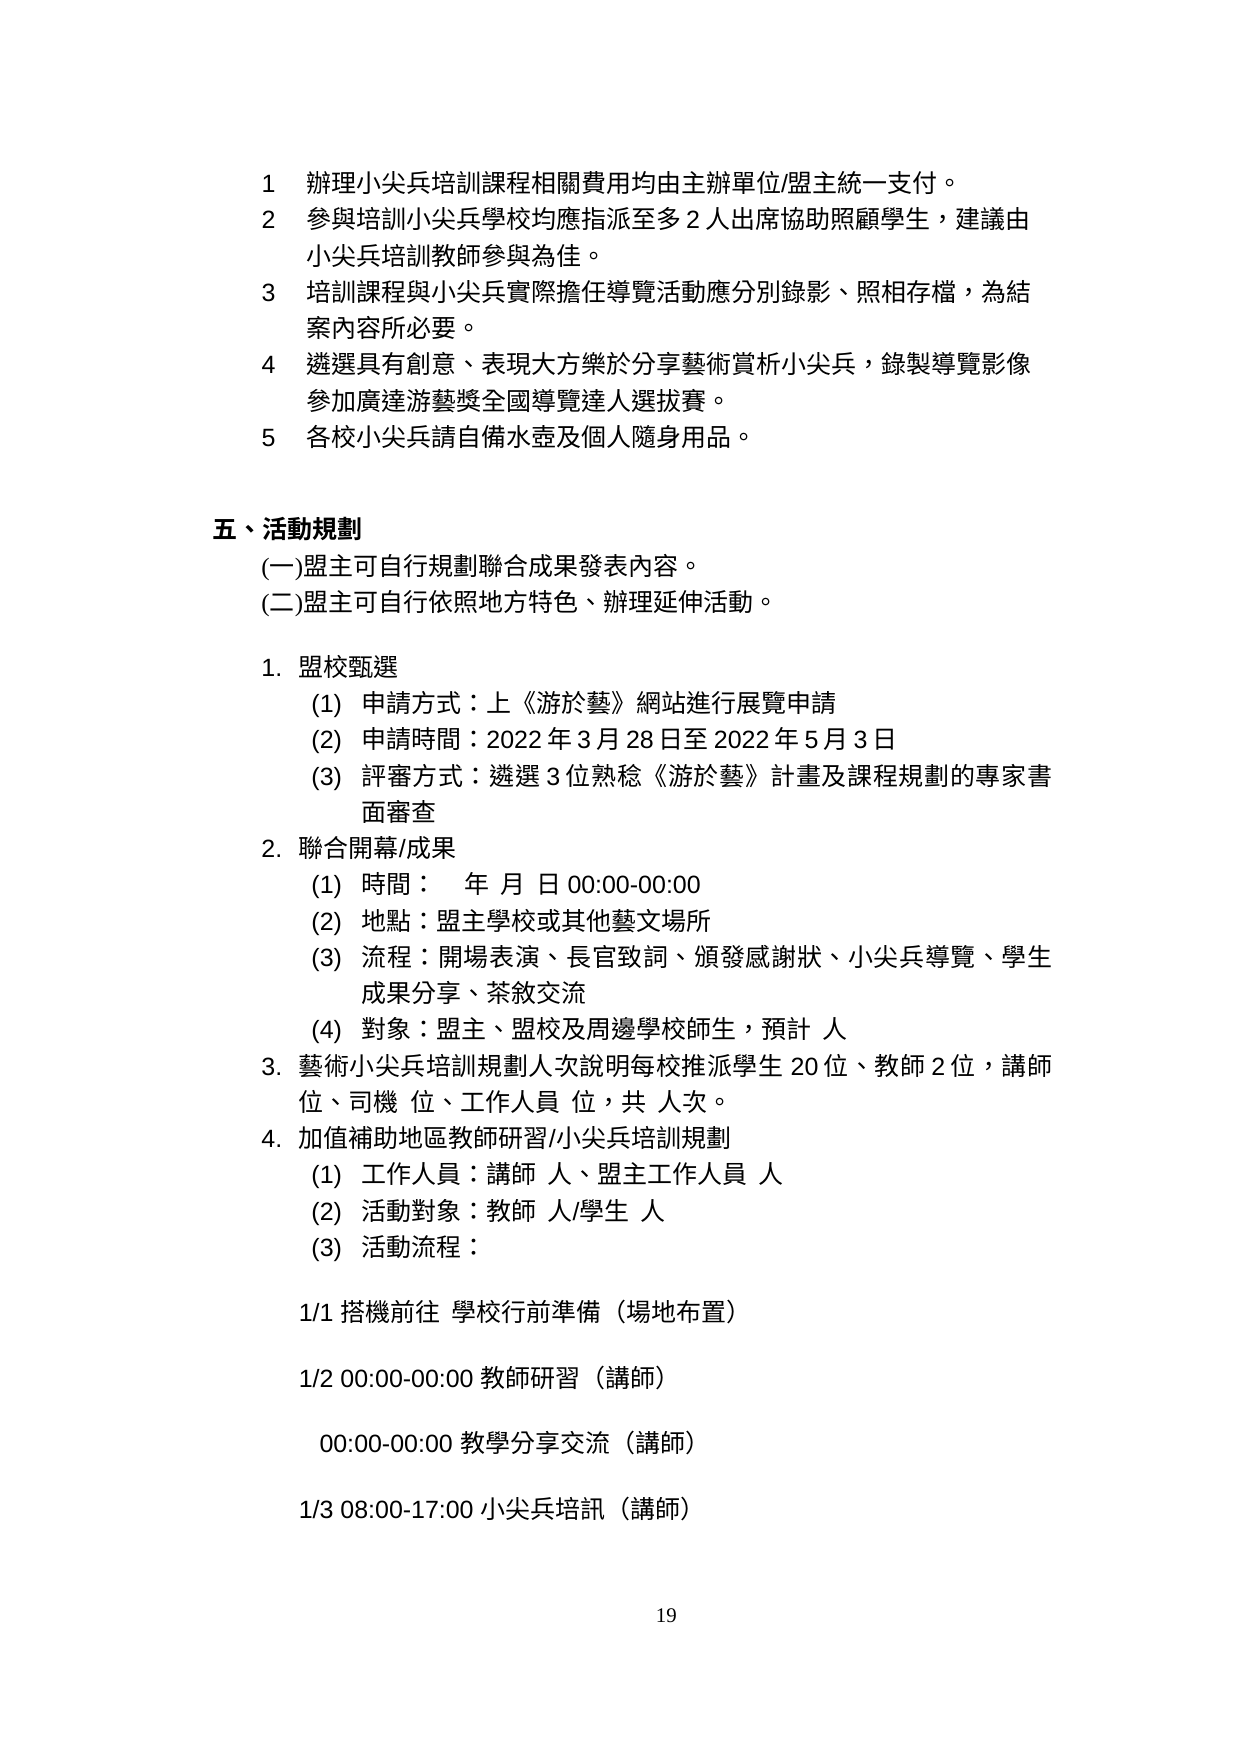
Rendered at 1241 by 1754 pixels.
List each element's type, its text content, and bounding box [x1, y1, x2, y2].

list 申請時間：2022年3月28日至2022年5月3日 [311, 720, 1053, 756]
list 各校小尖兵請自備水壺及個人隨身用品。 [261, 417, 1053, 454]
list 加值補助地區教師研習/小尖兵培訓規劃 [261, 1119, 1053, 1155]
text (二)盟主可自行依照地方特色、辦理延伸活動。 [237, 582, 1053, 619]
list 評審方式：遴選3位熟稔《游於藝》計畫及課程規劃的專家書面審查 [311, 756, 1053, 829]
list 00:00-00:00 教學分享交流（講師） [298, 1424, 1053, 1460]
list 流程：開場表演、長官致詞、頒發感謝狀、小尖兵導覽、學生成果分享、茶敘交流 [311, 937, 1053, 1010]
list 聯合開幕/成果 [261, 829, 1053, 865]
text 五、活動規劃 [212, 510, 1053, 546]
list 對象：盟主、盟校及周邊學校師生，預計 人 [311, 1010, 1053, 1046]
list 活動流程： [311, 1227, 1053, 1264]
list 1/3 08:00-17:00 小尖兵培訊（講師） [298, 1489, 1053, 1525]
list 藝術小尖兵培訓規劃人次說明每校推派學生20位、教師2位，講師 位、司機 位、工作人員 位，共 人次。 [261, 1046, 1053, 1119]
list 盟校甄選 [261, 647, 1053, 684]
list 活動對象：教師 人/學生 人 [311, 1191, 1053, 1227]
list 辦理小尖兵培訓課程相關費用均由主辦單位/盟主統一支付。 [261, 164, 1053, 200]
list 工作人員：講師 人、盟主工作人員 人 [311, 1155, 1053, 1191]
list 培訓課程與小尖兵實際擔任導覽活動應分別錄影、照相存檔，為結案內容所必要。 [261, 272, 1053, 345]
list 參與培訓小尖兵學校均應指派至多2人出席協助照顧學生，建議由小尖兵培訓教師參與為佳。 [261, 200, 1053, 272]
text (一)盟主可自行規劃聯合成果發表內容。 [237, 546, 1053, 582]
list 申請方式：上《游於藝》網站進行展覽申請 [311, 684, 1053, 720]
list 遴選具有創意、表現大方樂於分享藝術賞析小尖兵，錄製導覽影像參加廣達游藝獎全國導覽達人選拔賽。 [261, 345, 1053, 417]
list 地點：盟主學校或其他藝文場所 [311, 901, 1053, 937]
list 1/2 00:00-00:00 教師研習（講師） [298, 1358, 1053, 1394]
list 時間： 年 月 日 00:00-00:00 [311, 865, 1053, 901]
list 1/1 搭機前往 學校行前準備（場地布置） [298, 1293, 1053, 1329]
